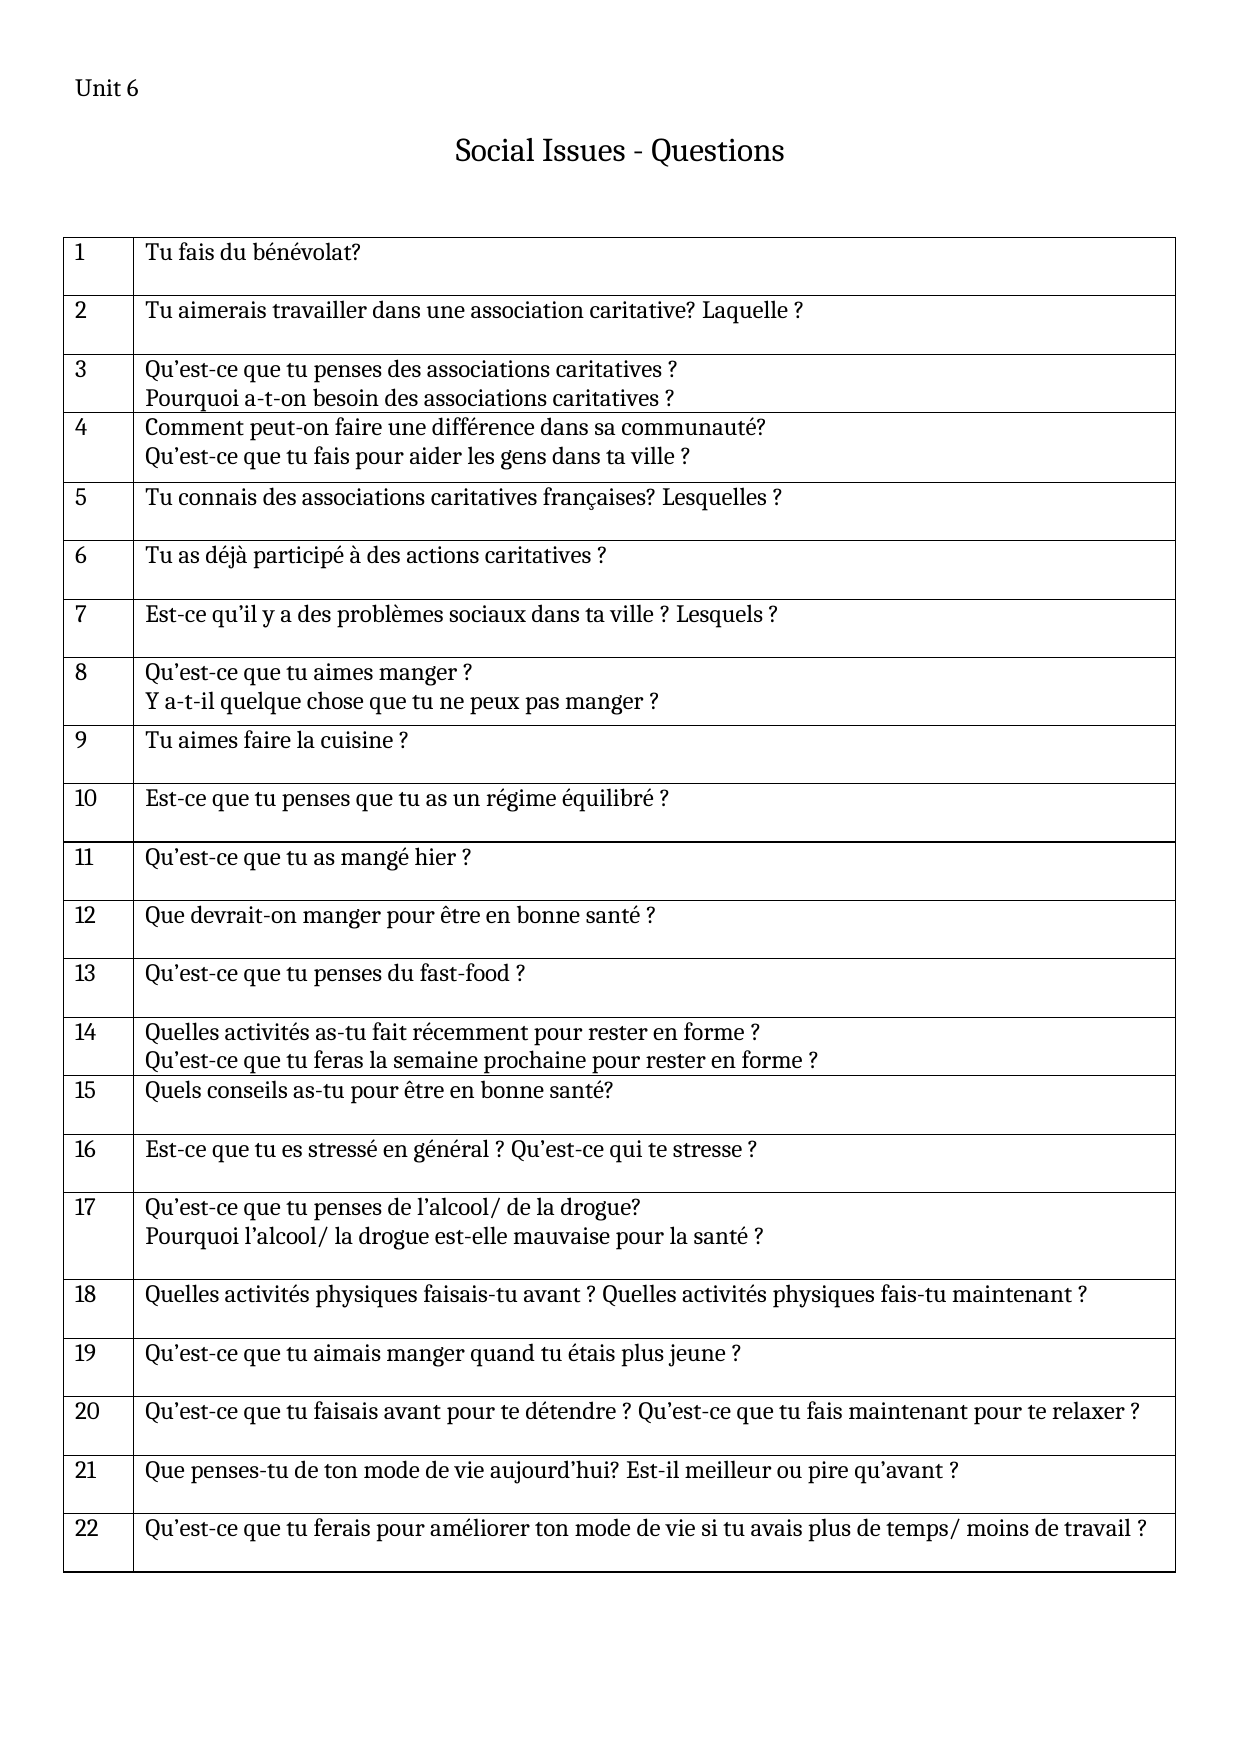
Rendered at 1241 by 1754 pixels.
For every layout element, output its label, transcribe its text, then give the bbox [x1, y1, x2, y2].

table_cell Qu’est-ce que tu faisais avant pour te détendre ? Qu’est-ce que tu fais maintenant pour te relaxer ? [134, 1397, 1175, 1454]
text Social Issues - Questions [75, 131, 1165, 170]
table_cell 18 [64, 1280, 133, 1338]
table_cell 3 [64, 355, 133, 412]
table_cell 13 [64, 959, 133, 1017]
table_cell Qu’est-ce que tu as mangé hier ? [134, 843, 1175, 900]
table_cell Est-ce que tu es stressé en général ? Qu’est-ce qui te stresse ? [134, 1135, 1175, 1192]
table_cell 4 [64, 413, 133, 482]
table_cell 15 [64, 1076, 133, 1134]
table_cell Tu as déjà participé à des actions caritatives ? [134, 541, 1175, 598]
table_cell Qu’est-ce que tu aimais manger quand tu étais plus jeune ? [134, 1339, 1175, 1396]
table_cell 22 [64, 1514, 133, 1571]
table_cell Comment peut-on faire une différence dans sa communauté? Qu’est-ce que tu fais pour aider les gens dans ta ville ? [134, 413, 1175, 482]
table_cell Qu’est-ce que tu aimes manger ? Y a-t-il quelque chose que tu ne peux pas manger ? [134, 658, 1175, 724]
table_cell 21 [64, 1456, 133, 1513]
table_cell Est-ce que tu penses que tu as un régime équilibré ? [134, 784, 1175, 841]
table_cell 12 [64, 901, 133, 958]
table_cell 20 [64, 1397, 133, 1454]
table_cell 6 [64, 541, 133, 598]
table_cell Que penses-tu de ton mode de vie aujourd’hui? Est-il meilleur ou pire qu’avant ? [134, 1456, 1175, 1513]
table_cell 7 [64, 600, 133, 657]
table_cell Qu’est-ce que tu ferais pour améliorer ton mode de vie si tu avais plus de temps/ moins de travail ? [134, 1514, 1175, 1571]
table_cell Est-ce qu’il y a des problèmes sociaux dans ta ville ? Lesquels ? [134, 600, 1175, 657]
table_cell Quels conseils as-tu pour être en bonne santé? [134, 1076, 1175, 1134]
table_cell 10 [64, 784, 133, 841]
table_cell Tu connais des associations caritatives françaises? Lesquelles ? [134, 483, 1175, 540]
table_cell 17 [64, 1193, 133, 1279]
table_cell 14 [64, 1018, 133, 1075]
table_cell 11 [64, 843, 133, 900]
table_header 1 [64, 238, 133, 295]
table_cell Qu’est-ce que tu penses des associations caritatives ? Pourquoi a-t-on besoin des associations caritatives ? [134, 355, 1175, 412]
table_cell Que devrait-on manger pour être en bonne santé ? [134, 901, 1175, 958]
table_cell Quelles activités as-tu fait récemment pour rester en forme ? Qu’est-ce que tu feras la semaine prochaine pour rester en forme ? [134, 1018, 1175, 1075]
table_cell Tu aimes faire la cuisine ? [134, 726, 1175, 783]
table_cell 9 [64, 726, 133, 783]
table_cell 5 [64, 483, 133, 540]
table_cell Qu’est-ce que tu penses de l’alcool/ de la drogue? Pourquoi l’alcool/ la drogue est-elle mauvaise pour la santé ? [134, 1193, 1175, 1279]
table_cell 8 [64, 658, 133, 724]
table_header Tu fais du bénévolat? [134, 238, 1175, 295]
table_cell Tu aimerais travailler dans une association caritative? Laquelle ? [134, 296, 1175, 354]
table_cell 16 [64, 1135, 133, 1192]
table_cell 2 [64, 296, 133, 354]
table_cell Quelles activités physiques faisais-tu avant ? Quelles activités physiques fais-tu maintenant ? [134, 1280, 1175, 1338]
table_cell Qu’est-ce que tu penses du fast-food ? [134, 959, 1175, 1017]
table_cell 19 [64, 1339, 133, 1396]
